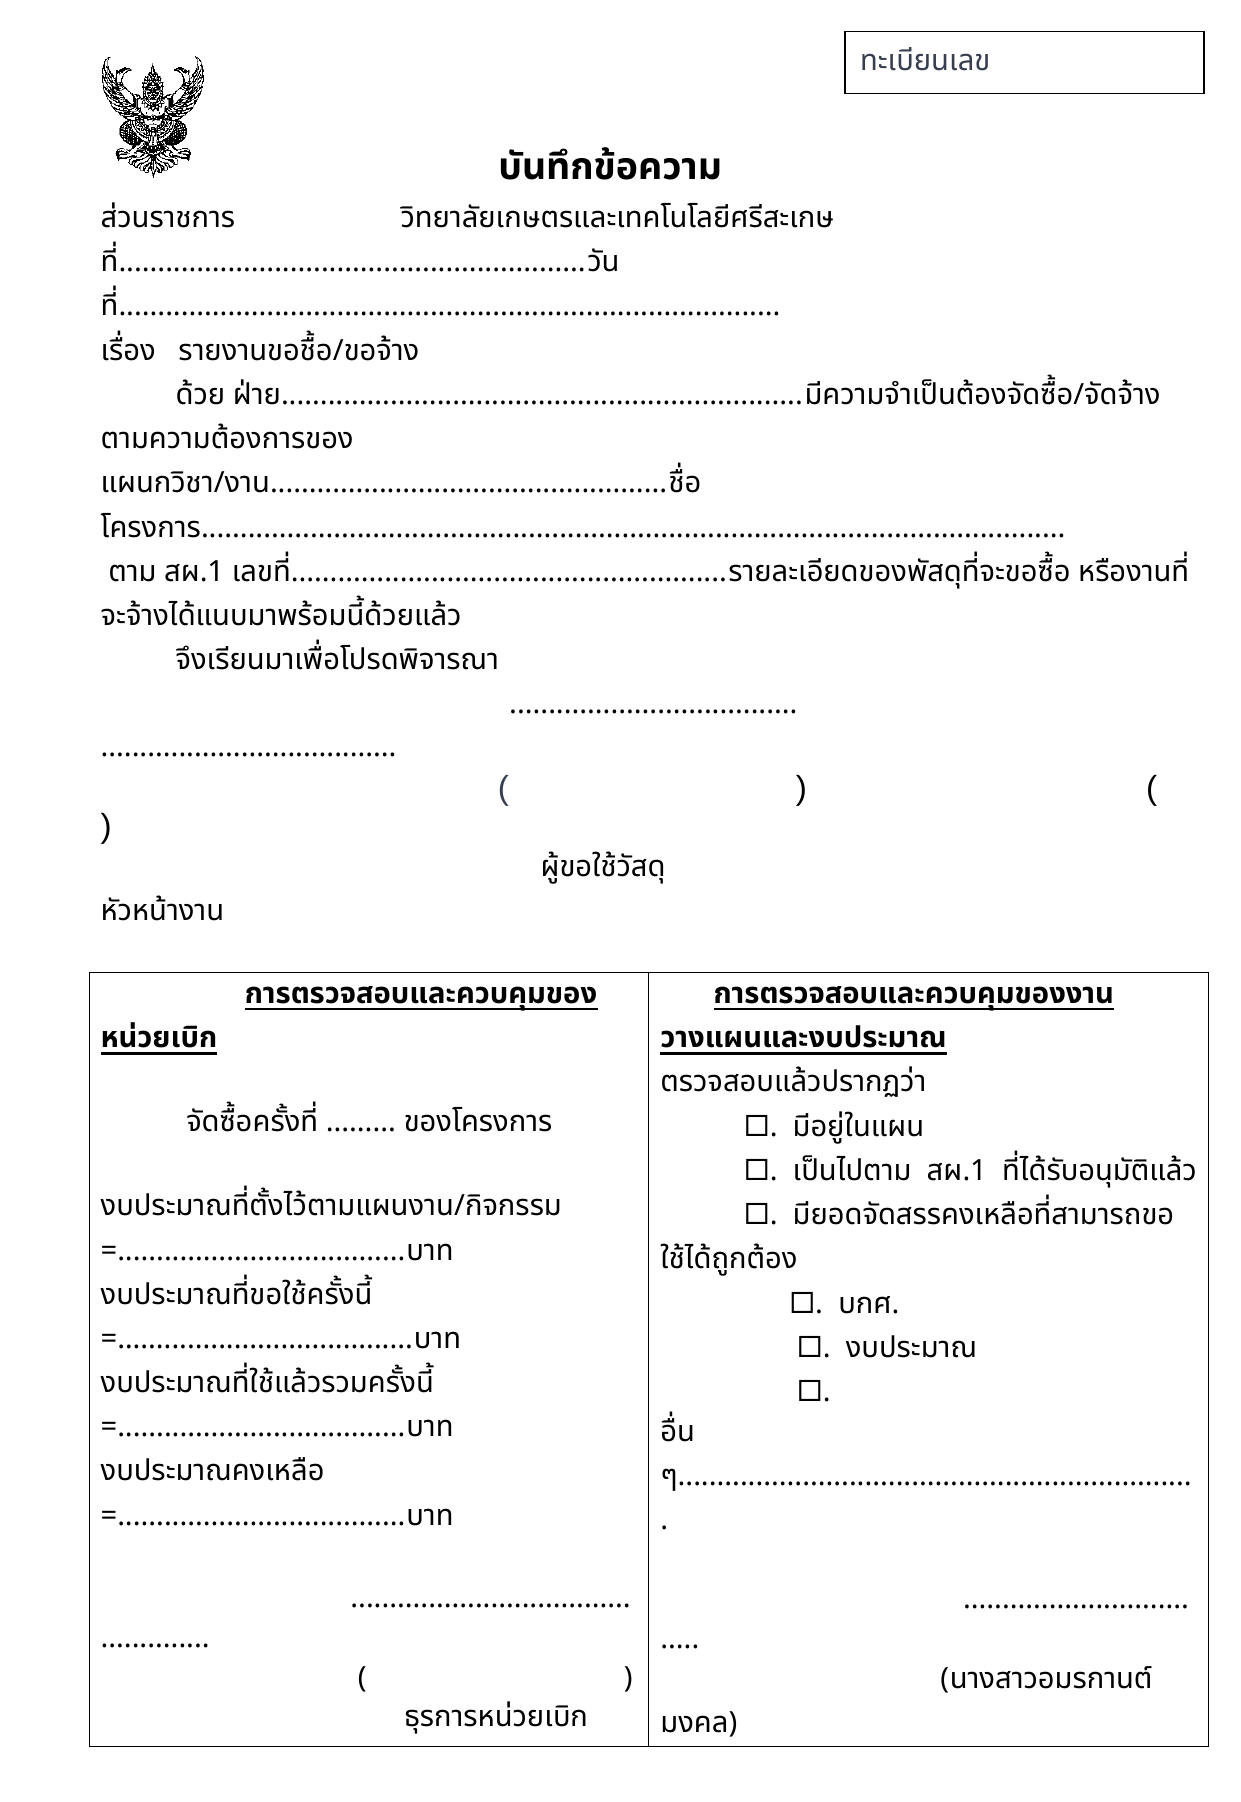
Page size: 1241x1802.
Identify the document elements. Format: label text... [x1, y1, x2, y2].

text จึงเรียนมาเพื่อโปรดพิจารณา [100, 638, 1211, 682]
text บันทึกข้อความ [325, 140, 1211, 196]
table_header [649, 973, 1208, 1746]
text เรื่อง รายงานขอชื้อ/ขอจ้าง [100, 329, 1211, 373]
picture [99, 53, 206, 179]
text ส่วนราชการ วิทยาลัยเกษตรและเทคโนโลยีศรีสะเกษ [100, 196, 1211, 240]
text ตาม สผ.1 เลขที่........................................................รายละเอียดของพัสดุที่จะขอซื้อ หรืองานที่จะจ้างได้แนบมาพร้อมนี้ด้วยแล้ว [100, 550, 1211, 638]
text แผนกวิชา/งาน...................................................ชื่อโครงการ............................................................................................................... [100, 462, 1211, 550]
text ที่............................................................วันที่..................................................................................... [100, 240, 1211, 329]
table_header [90, 973, 648, 1746]
text ด้วย ฝ่าย...................................................................มีความจำเป็นต้องจัดซื้อ/จัดจ้าง ตามความต้องการของ [100, 373, 1211, 462]
text ผู้ขอใช้วัสดุ หัวหน้างาน [100, 845, 1211, 933]
text ..................................... ...................................... [100, 682, 1211, 765]
text ( ) ( ) [100, 768, 1211, 845]
